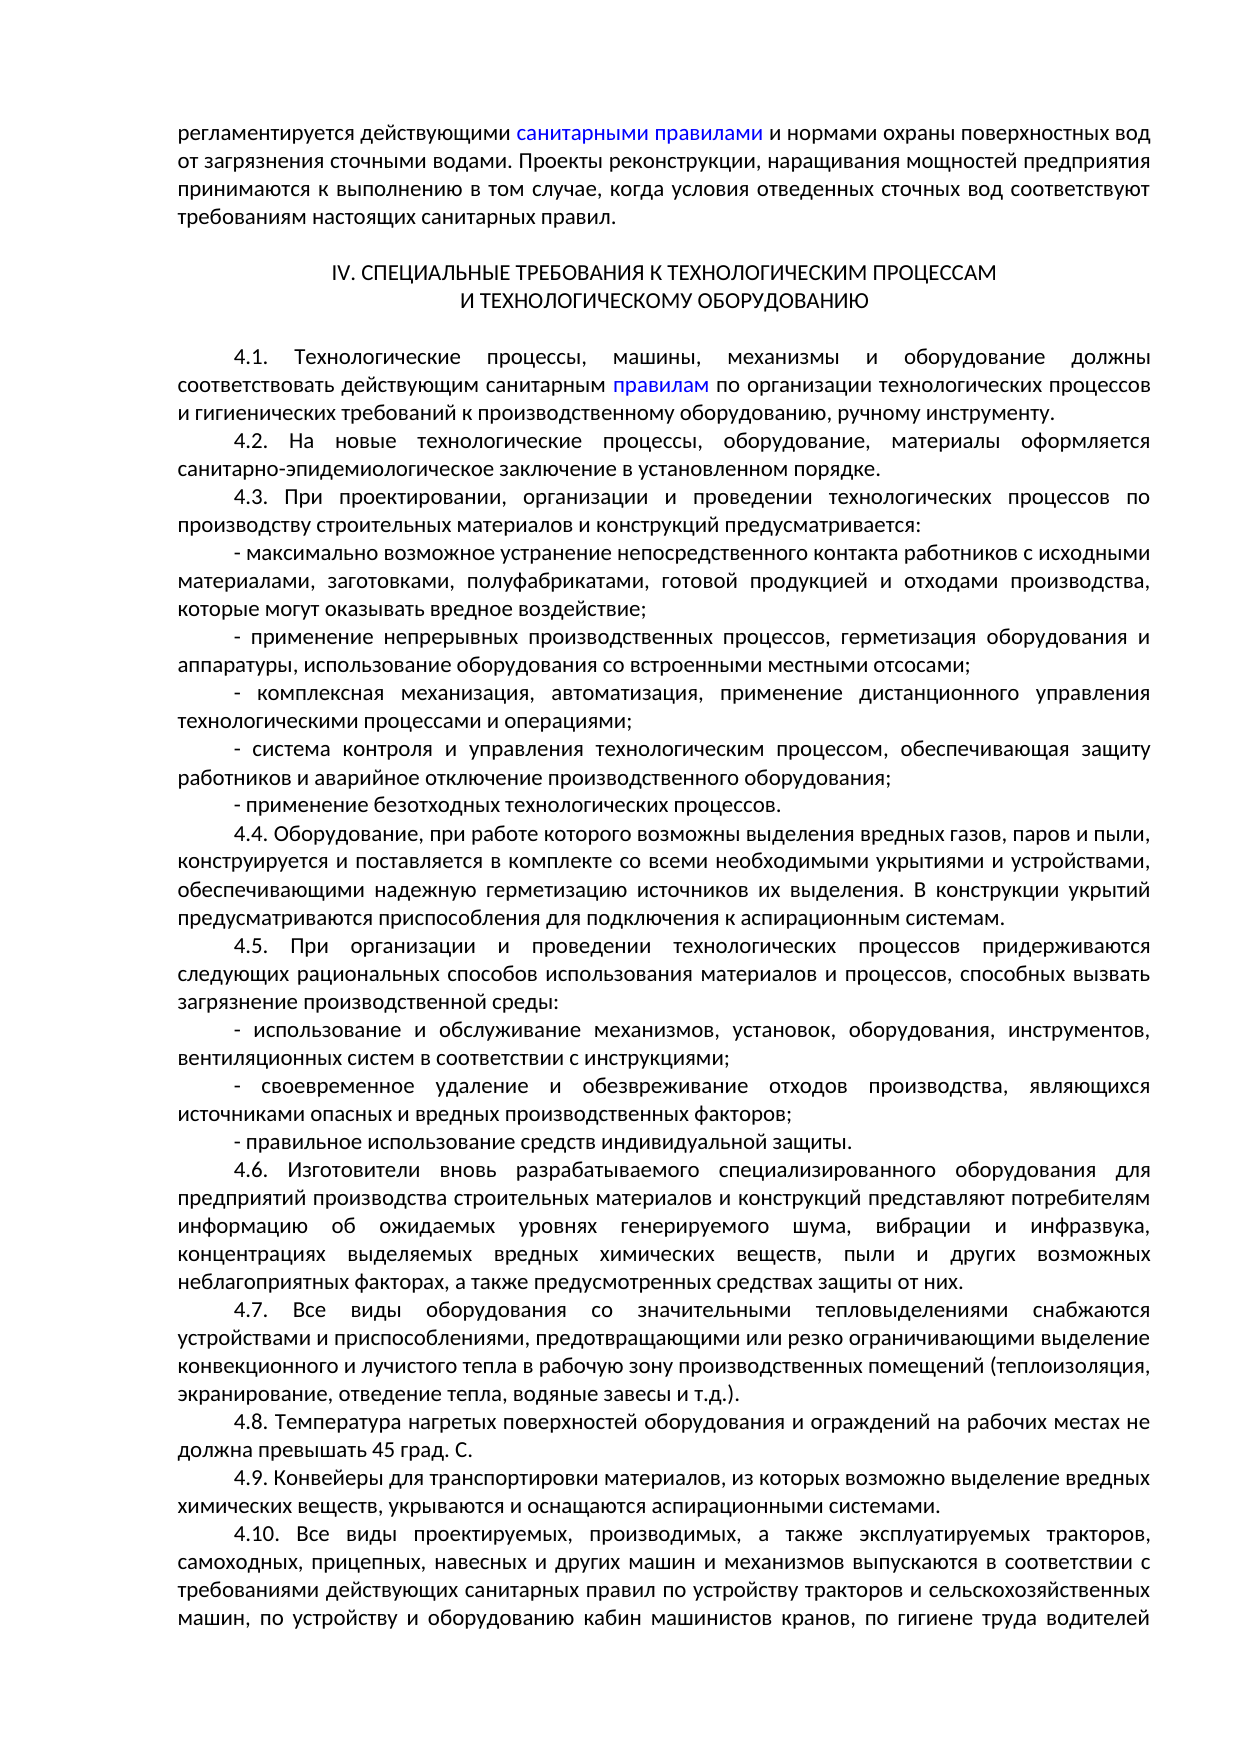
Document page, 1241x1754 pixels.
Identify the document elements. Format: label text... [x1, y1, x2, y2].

text 4.2. На новые технологические процессы, оборудование, материалы оформляется санитарно-эпидемиологическое заключение в установленном порядке. [177, 426, 1152, 482]
text - своевременное удаление и обезвреживание отходов производства, являющихся источниками опасных и вредных производственных факторов; [177, 1071, 1152, 1127]
text 4.8. Температура нагретых поверхностей оборудования и ограждений на рабочих местах не должна превышать 45 град. С. [177, 1407, 1152, 1463]
text 4.3. При проектировании, организации и проведении технологических процессов по производству строительных материалов и конструкций предусматривается: [177, 482, 1152, 538]
text - использование и обслуживание механизмов, установок, оборудования, инструментов, вентиляционных систем в соответствии с инструкциями; [177, 1015, 1152, 1071]
text - система контроля и управления технологическим процессом, обеспечивающая защиту работников и аварийное отключение производственного оборудования; [177, 734, 1152, 791]
text 4.6. Изготовители вновь разрабатываемого специализированного оборудования для предприятий производства строительных материалов и конструкций представляют потребителям информацию об ожидаемых уровнях генерируемого шума, вибрации и инфразвука, концентрациях выделяемых вредных химических веществ, пыли и других возможных неблагоприятных факторах, а также предусмотренных средствах защиты от них. [177, 1155, 1152, 1295]
text - правильное использование средств индивидуальной защиты. [177, 1127, 1152, 1155]
text 4.9. Конвейеры для транспортировки материалов, из которых возможно выделение вредных химических веществ, укрываются и оснащаются аспирационными системами. [177, 1463, 1152, 1519]
text 4.1. Технологические процессы, машины, механизмы и оборудование должны соответствовать действующим санитарным правилам по организации технологических процессов и гигиенических требований к производственному оборудованию, ручному инструменту. [177, 342, 1152, 426]
text - применение непрерывных производственных процессов, герметизация оборудования и аппаратуры, использование оборудования со встроенными местными отсосами; [177, 622, 1152, 678]
text И ТЕХНОЛОГИЧЕСКОМУ ОБОРУДОВАНИЮ [177, 286, 1152, 314]
text 4.5. При организации и проведении технологических процессов придерживаются следующих рациональных способов использования материалов и процессов, способных вызвать загрязнение производственной среды: [177, 931, 1152, 1015]
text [177, 118, 1152, 230]
text - комплексная механизация, автоматизация, применение дистанционного управления технологическими процессами и операциями; [177, 678, 1152, 734]
text IV. СПЕЦИАЛЬНЫЕ ТРЕБОВАНИЯ К ТЕХНОЛОГИЧЕСКИМ ПРОЦЕССАМ [177, 258, 1152, 286]
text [177, 1519, 1152, 1631]
text - максимально возможное устранение непосредственного контакта работников с исходными материалами, заготовками, полуфабрикатами, готовой продукцией и отходами производства, которые могут оказывать вредное воздействие; [177, 538, 1152, 622]
text - применение безотходных технологических процессов. [177, 791, 1152, 819]
text 4.4. Оборудование, при работе которого возможны выделения вредных газов, паров и пыли, конструируется и поставляется в комплекте со всеми необходимыми укрытиями и устройствами, обеспечивающими надежную герметизацию источников их выделения. В конструкции укрытий предусматриваются приспособления для подключения к аспирационным системам. [177, 819, 1152, 931]
text 4.7. Все виды оборудования со значительными тепловыделениями снабжаются устройствами и приспособлениями, предотвращающими или резко ограничивающими выделение конвекционного и лучистого тепла в рабочую зону производственных помещений (теплоизоляция, экранирование, отведение тепла, водяные завесы и т.д.). [177, 1295, 1152, 1407]
